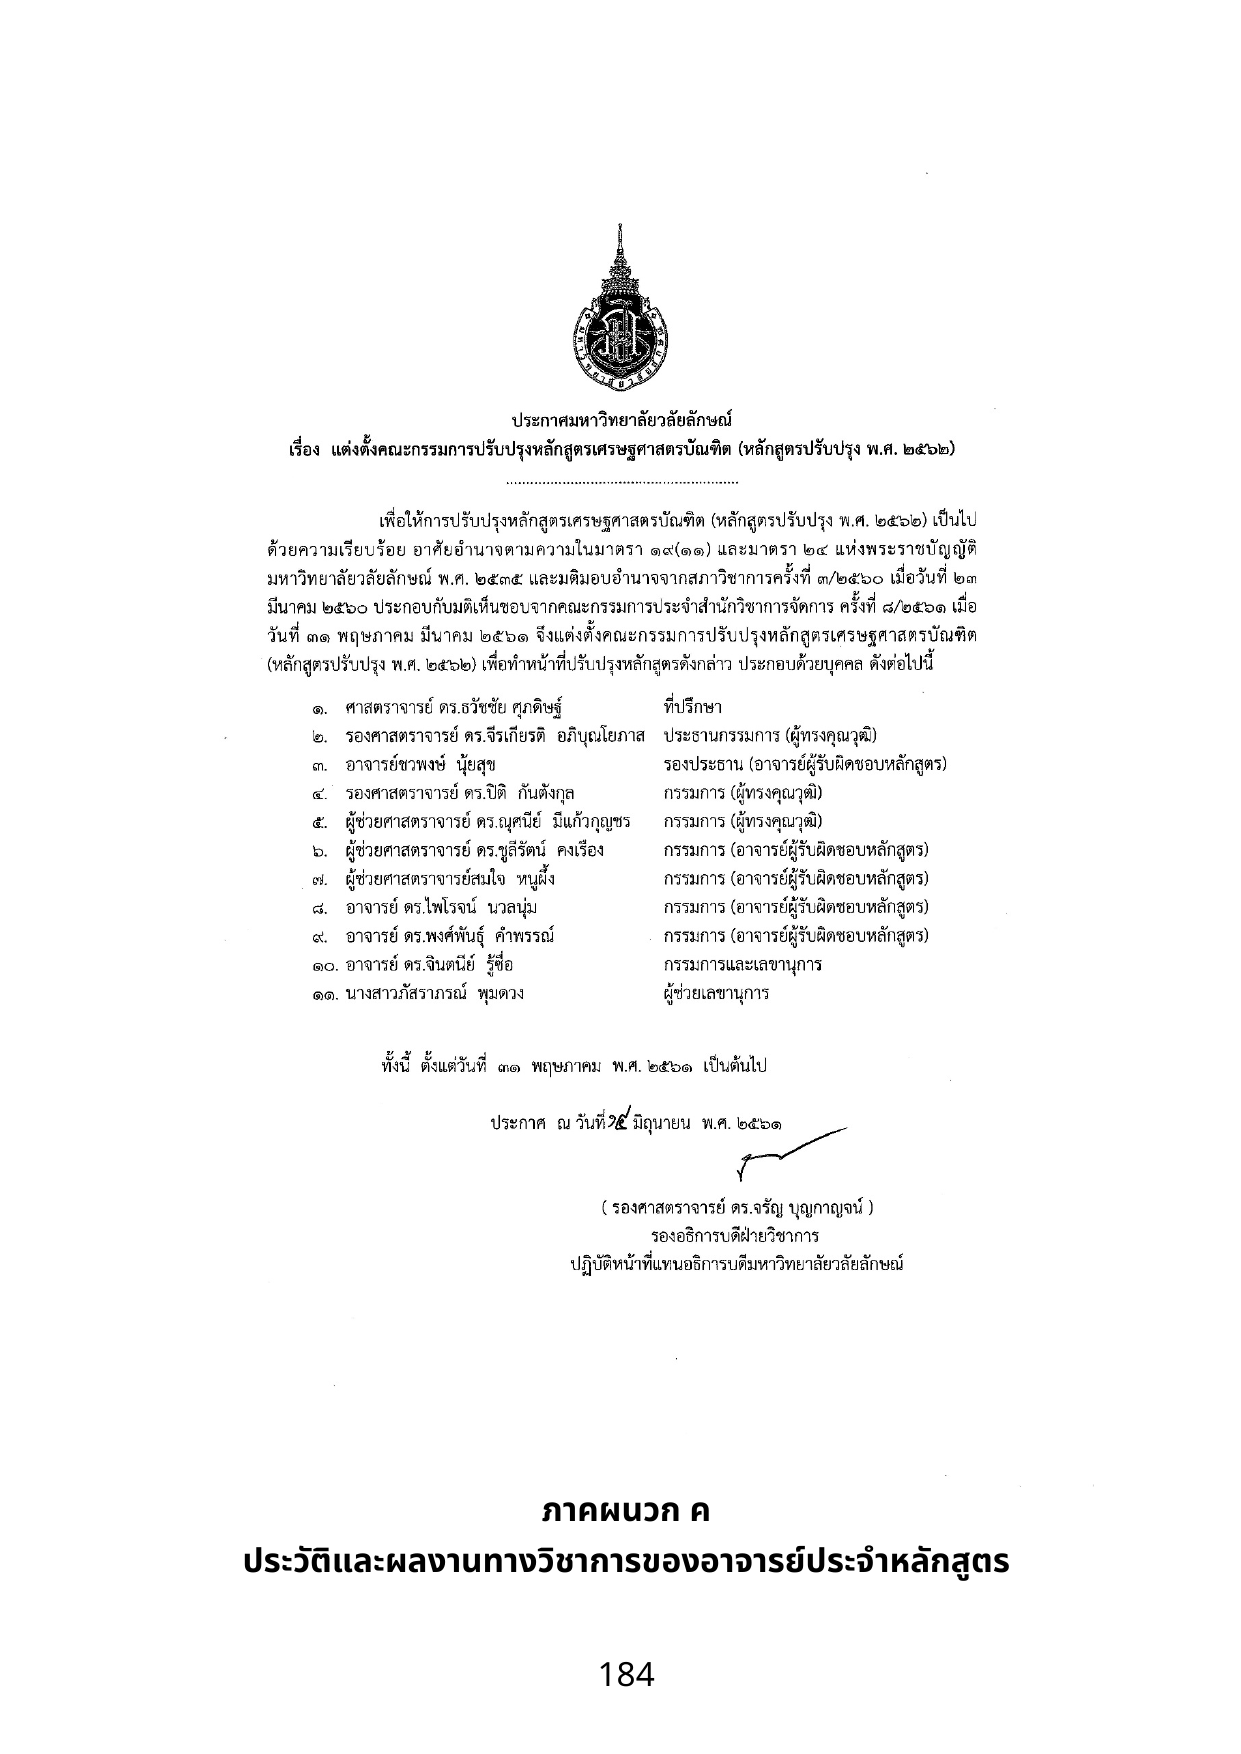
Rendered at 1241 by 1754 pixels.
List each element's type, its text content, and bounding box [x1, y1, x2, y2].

text ประวัติและผลงานทางวิชาการของอาจารย์ประจำหลักสูตร [159, 1537, 1093, 1587]
text ภาคผนวก ค [159, 1487, 1093, 1537]
picture [159, 147, 1094, 1487]
